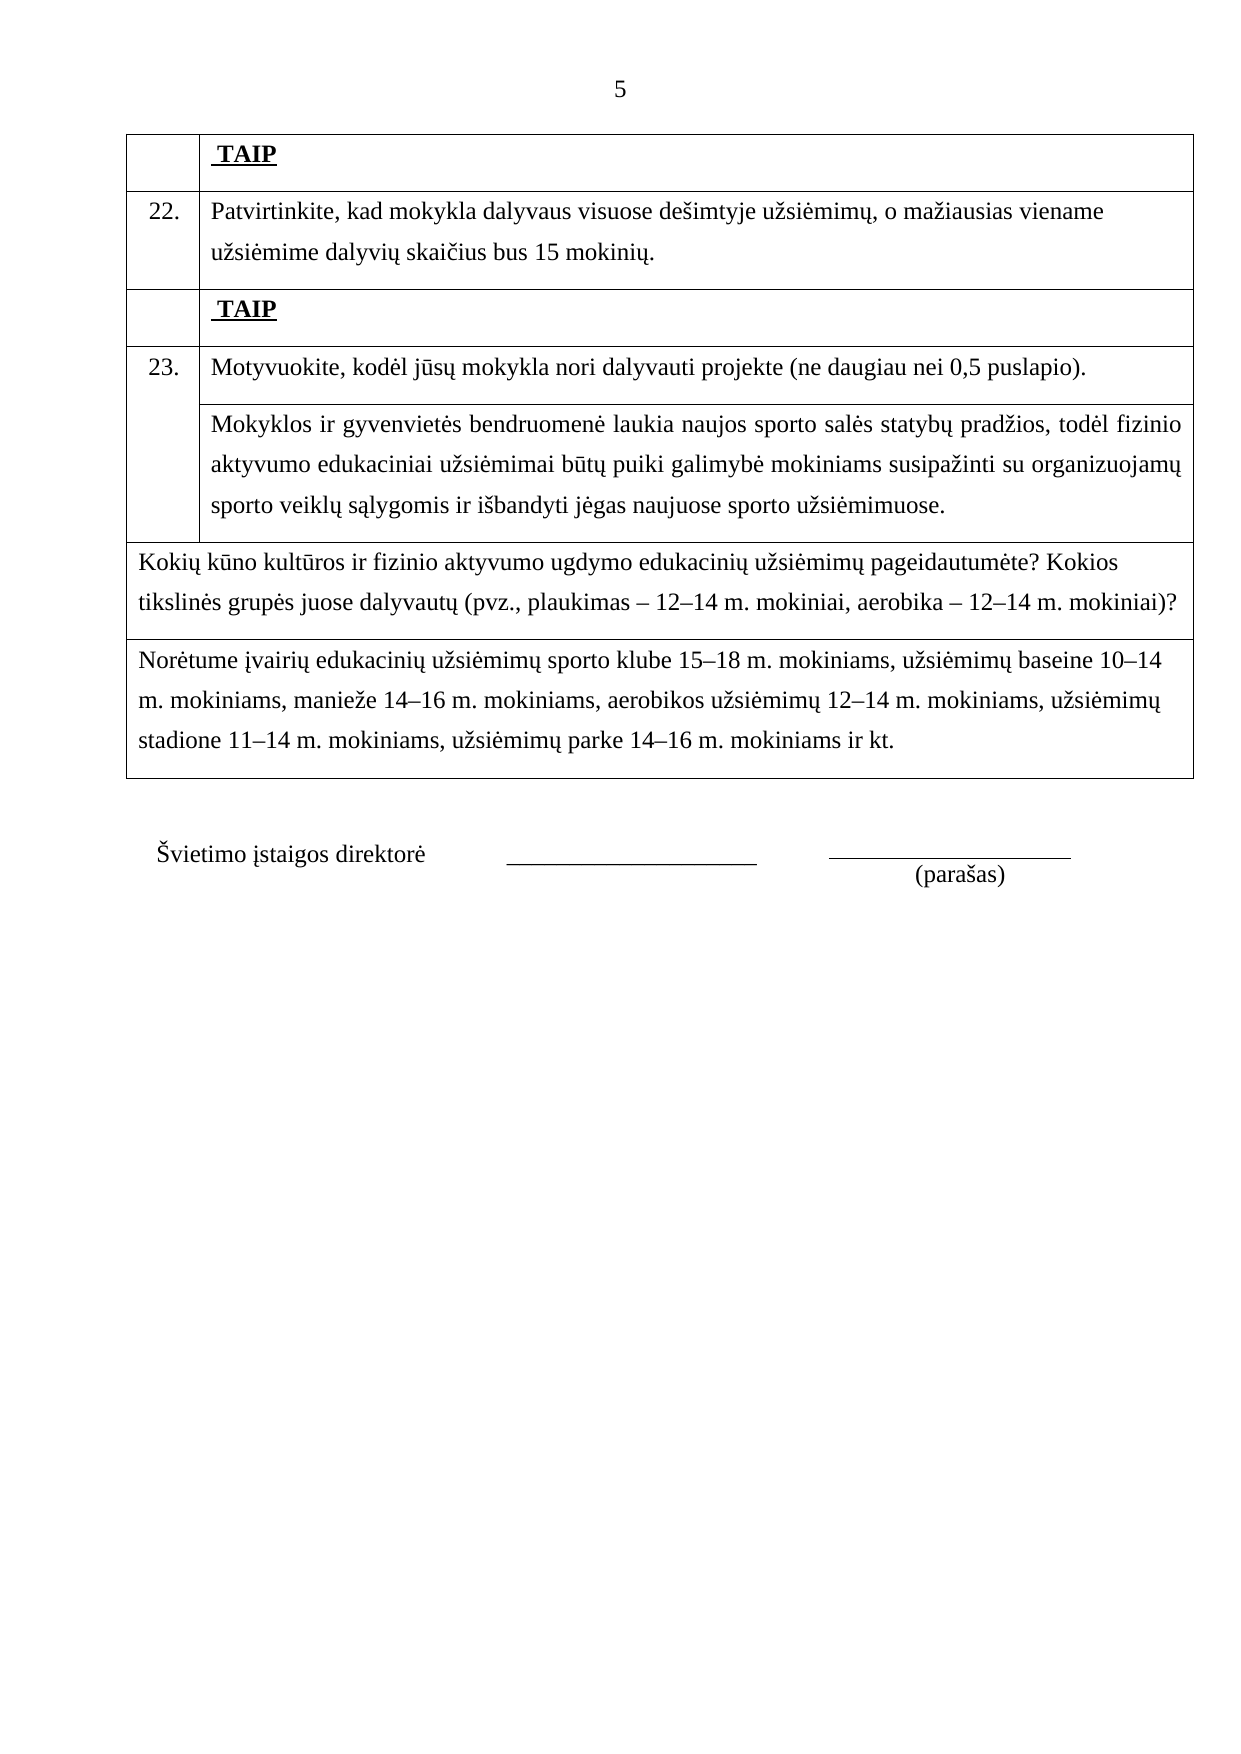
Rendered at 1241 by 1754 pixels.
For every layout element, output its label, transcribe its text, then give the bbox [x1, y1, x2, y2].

table_cell 23. [127, 347, 199, 542]
table_header (parašas) [829, 859, 1071, 888]
table_cell [127, 290, 199, 346]
table_cell Kokių kūno kultūros ir fizinio aktyvumo ugdymo edukacinių užsiėmimų pageidautumėte? Kokios tikslinės grupės juose dalyvautų (pvz., plaukimas – 12–14 m. mokiniai, aerobika – 12–14 m. mokiniai)? [127, 543, 1193, 639]
table_cell TAIP [200, 290, 1193, 346]
table_cell Patvirtinkite, kad mokykla dalyvaus visuose dešimtyje užsiėmimų, o mažiausias viename užsiėmime dalyvių skaičius bus 15 mokinių. [200, 192, 1193, 289]
table_cell 22. [127, 192, 199, 289]
table_cell TAIP [200, 135, 1193, 191]
text Švietimo įstaigos direktorė ____________________ [150, 835, 1090, 872]
table_cell Motyvuokite, kodėl jūsų mokykla nori dalyvauti projekte (ne daugiau nei 0,5 puslapio). [200, 347, 1193, 403]
table_cell [127, 135, 199, 191]
table_cell Mokyklos ir gyvenvietės bendruomenė laukia naujos sporto salės statybų pradžios, todėl fizinio aktyvumo edukaciniai užsiėmimai būtų puiki galimybė mokiniams susipažinti su organizuojamų sporto veiklų sąlygomis ir išbandyti jėgas naujuose sporto užsiėmimuose. [200, 405, 1193, 542]
table_cell Norėtume įvairių edukacinių užsiėmimų sporto klube 15–18 m. mokiniams, užsiėmimų baseine 10–14 m. mokiniams, manieže 14–16 m. mokiniams, aerobikos užsiėmimų 12–14 m. mokiniams, užsiėmimų stadione 11–14 m. mokiniams, užsiėmimų parke 14–16 m. mokiniams ir kt. [127, 640, 1193, 777]
